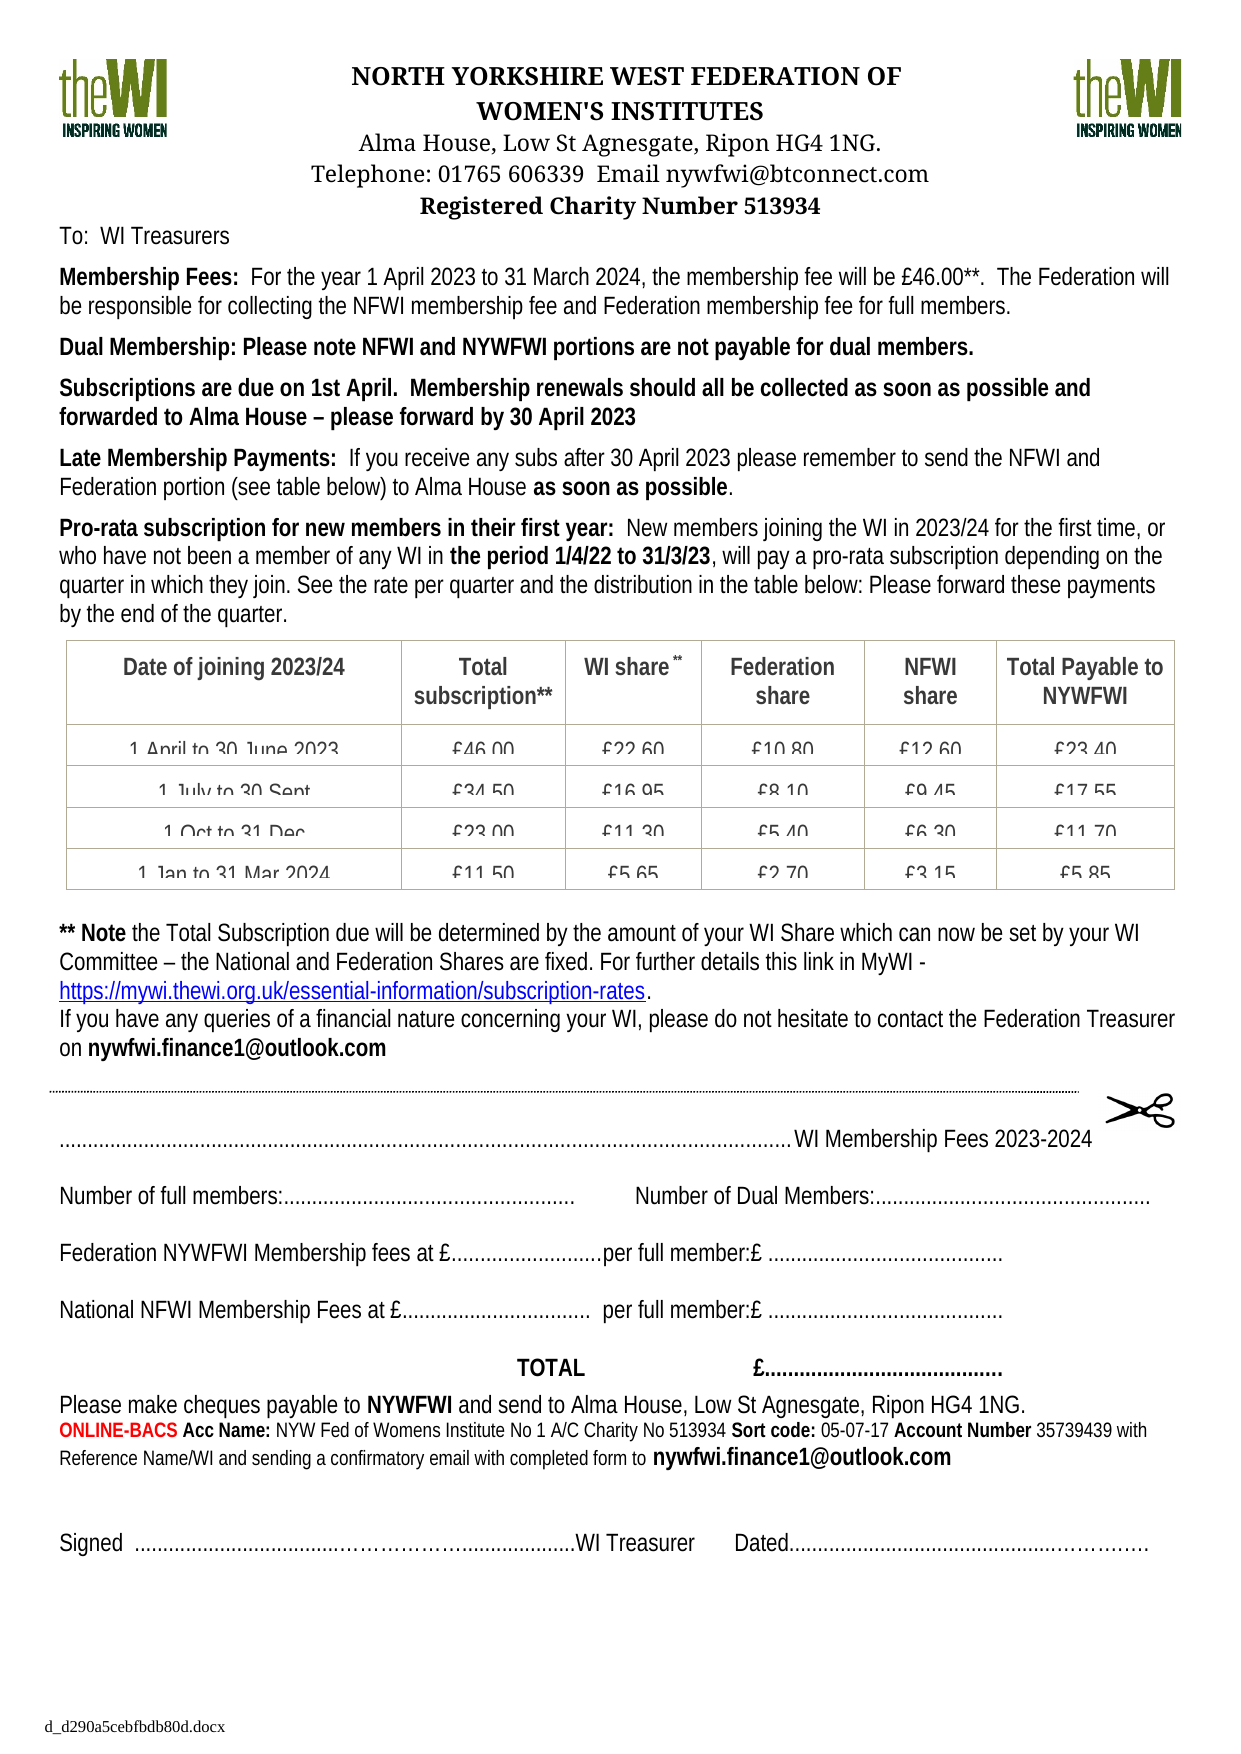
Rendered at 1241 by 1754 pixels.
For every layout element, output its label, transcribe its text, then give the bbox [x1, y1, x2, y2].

text TOTAL £ [59, 1353, 1181, 1381]
table_cell £17.55 [997, 766, 1174, 806]
table_cell £3.15 [865, 849, 996, 889]
text To: WI Treasurers [59, 221, 1181, 249]
picture [1098, 1090, 1182, 1132]
table_cell 1 Oct to 31 Dec [67, 808, 401, 848]
table_header Federation share [702, 641, 864, 724]
table_cell 1 July to 30 Sept [67, 766, 401, 806]
text National NFWI Membership Fees at £ per full member:£ [59, 1295, 1181, 1324]
table_header NFWI share [865, 641, 996, 724]
table_cell £34.50 [402, 766, 565, 806]
text ** Note the Total Subscription due will be determined by the amount of your WI Share which can now be set by your WI Committee – the National and Federation Shares are fixed. For further details this link in MyWI - https://mywi.thewi.org.uk/essential-information/subscription-rates. [59, 918, 1181, 1004]
table_cell £9.45 [865, 766, 996, 806]
table_cell £16.95 [566, 766, 701, 806]
table_cell £22.60 [566, 725, 701, 765]
table_header WI share ** [566, 641, 701, 724]
table_cell £11.70 [997, 808, 1174, 848]
table_cell £11.30 [566, 808, 701, 848]
table_cell 1 Jan to 31 Mar 2024 [67, 849, 401, 889]
text Please make cheques payable to NYWFWI and send to Alma House, Low St Agnesgate, Ripon HG4 1NG. [59, 1390, 1181, 1418]
table_header Total subscription** [402, 641, 565, 724]
table_cell £10.80 [702, 725, 864, 765]
text Registered Charity Number 513934 [59, 190, 1181, 221]
table_cell £8.10 [702, 766, 864, 806]
text Number of full members: Number of Dual Members: [59, 1181, 1181, 1209]
text Late Membership Payments: If you receive any subs after 30 April 2023 please remember to send the NFWI and Federation portion (see table below) to Alma House as soon as possible. [59, 443, 1181, 500]
text Telephone: 01765 606339 Email nywfwi@btconnect.com [59, 158, 1181, 190]
table_cell £12.60 [865, 725, 996, 765]
text WOMEN'S INSTITUTES [59, 93, 1181, 127]
table_cell £5.40 [702, 808, 864, 848]
table_cell £46.00 [402, 725, 565, 765]
table_cell £6.30 [865, 808, 996, 848]
table_cell £5.65 [566, 849, 701, 889]
table_cell £11.50 [402, 849, 565, 889]
text ONLINE-BACS Acc Name: NYW Fed of Womens Institute No 1 A/C Charity No 513934 Sort code: 05-07-17 Account Number 35739439 with Reference Name/WI and sending a confirmatory email with completed form to nywfwi.finance1@outlook.com [59, 1418, 1181, 1471]
text Federation NYWFWI Membership fees at £ per full member:£ [59, 1238, 1181, 1267]
text Membership Fees: For the year 1 April 2023 to 31 March 2024, the membership fee will be £46.00**. The Federation will be responsible for collecting the NFWI membership fee and Federation membership fee for full members. [59, 262, 1181, 319]
table_cell £5.85 [997, 849, 1174, 889]
table_cell £23.40 [997, 725, 1174, 765]
text NORTH YORKSHIRE WEST FEDERATION OF [59, 59, 1181, 93]
text WI Membership Fees 2023-2024 [59, 1123, 1181, 1152]
table_cell £23.00 [402, 808, 565, 848]
text Pro-rata subscription for new members in their first year: New members joining the WI in 2023/24 for the first time, or who have not been a member of any WI in the period 1/4/22 to 31/3/23, will pay a pro-rata subscription depending on the quarter in which they join. See the rate per quarter and the distribution in the table below: Please forward these payments by the end of the quarter. [59, 513, 1181, 627]
table_cell £2.70 [702, 849, 864, 889]
text Alma House, Low St Agnesgate, Ripon HG4 1NG. [59, 127, 1181, 158]
table_cell 1 April to 30 June 2023 [67, 725, 401, 765]
text Subscriptions are due on 1st April. Membership renewals should all be collected as soon as possible and forwarded to Alma House – please forward by 30 April 2023 [59, 373, 1181, 430]
table_header Total Payable to NYWFWI [997, 641, 1174, 724]
text Signed ....................................………………....................WI Treasurer Dated...............................................……….…. [59, 1528, 1181, 1557]
text If you have any queries of a financial nature concerning your WI, please do not hesitate to contact the Federation Treasurer on nywfwi.finance1@outlook.com [59, 1004, 1181, 1062]
table_header Date of joining 2023/24 [67, 641, 401, 724]
text Dual Membership: Please note NFWI and NYWFWI portions are not payable for dual members. [59, 332, 1181, 361]
